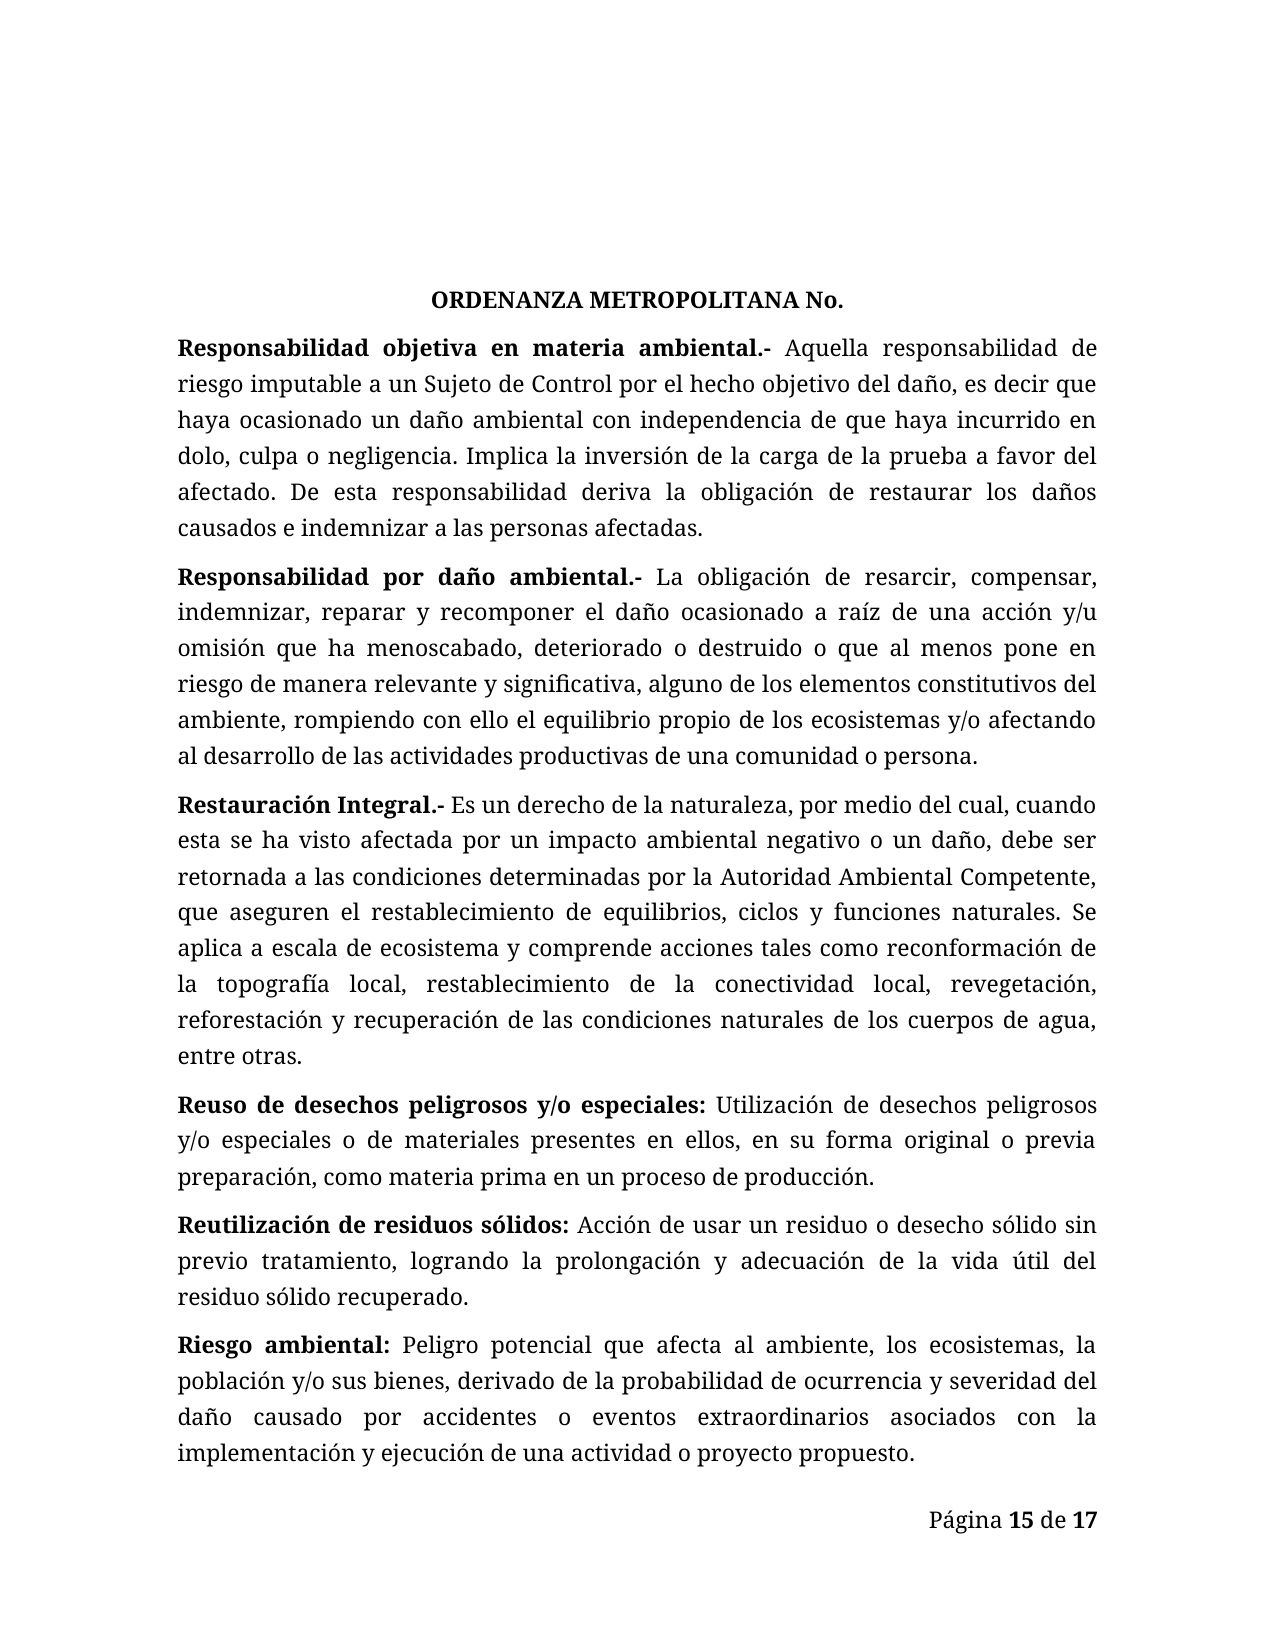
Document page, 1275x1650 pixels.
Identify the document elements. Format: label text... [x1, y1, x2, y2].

text Reutilización de residuos sólidos: Acción de usar un residuo o desecho sólido sin previo tratamiento, logrando la prolongación y adecuación de la vida útil del residuo sólido recuperado. [177, 1209, 1098, 1312]
text Responsabilidad por daño ambiental.- La obligación de resarcir, compensar, indemnizar, reparar y recomponer el daño ocasionado a raíz de una acción y/u omisión que ha menoscabado, deteriorado o destruido o que al menos pone en riesgo de manera relevante y significativa, alguno de los elementos constitutivos del ambiente, rompiendo con ello el equilibrio propio de los ecosistemas y/o afectando al desarrollo de las actividades productivas de una comunidad o persona. [177, 560, 1098, 771]
text Riesgo ambiental: Peligro potencial que afecta al ambiente, los ecosistemas, la población y/o sus bienes, derivado de la probabilidad de ocurrencia y severidad del daño causado por accidentes o eventos extraordinarios asociados con la implementación y ejecución de una actividad o proyecto propuesto. [177, 1329, 1098, 1468]
text Restauración Integral.- Es un derecho de la naturaleza, por medio del cual, cuando esta se ha visto afectada por un impacto ambiental negativo o un daño, debe ser retornada a las condiciones determinadas por la Autoridad Ambiental Competente, que aseguren el restablecimiento de equilibrios, ciclos y funciones naturales. Se aplica a escala de ecosistema y comprende acciones tales como reconformación de la topografía local, restablecimiento de la conectividad local, revegetación, reforestación y recuperación de las condiciones naturales de los cuerpos de agua, entre otras. [177, 788, 1098, 1071]
text Reuso de desechos peligrosos y/o especiales: Utilización de desechos peligrosos y/o especiales o de materiales presentes en ellos, en su forma original o previa preparación, como materia prima en un proceso de producción. [177, 1088, 1098, 1192]
text Responsabilidad objetiva en materia ambiental.- Aquella responsabilidad de riesgo imputable a un Sujeto de Control por el hecho objetivo del daño, es decir que haya ocasionado un daño ambiental con independencia de que haya incurrido en dolo, culpa o negligencia. Implica la inversión de la carga de la prueba a favor del afectado. De esta responsabilidad deriva la obligación de restaurar los daños causados e indemnizar a las personas afectadas. [177, 332, 1098, 543]
